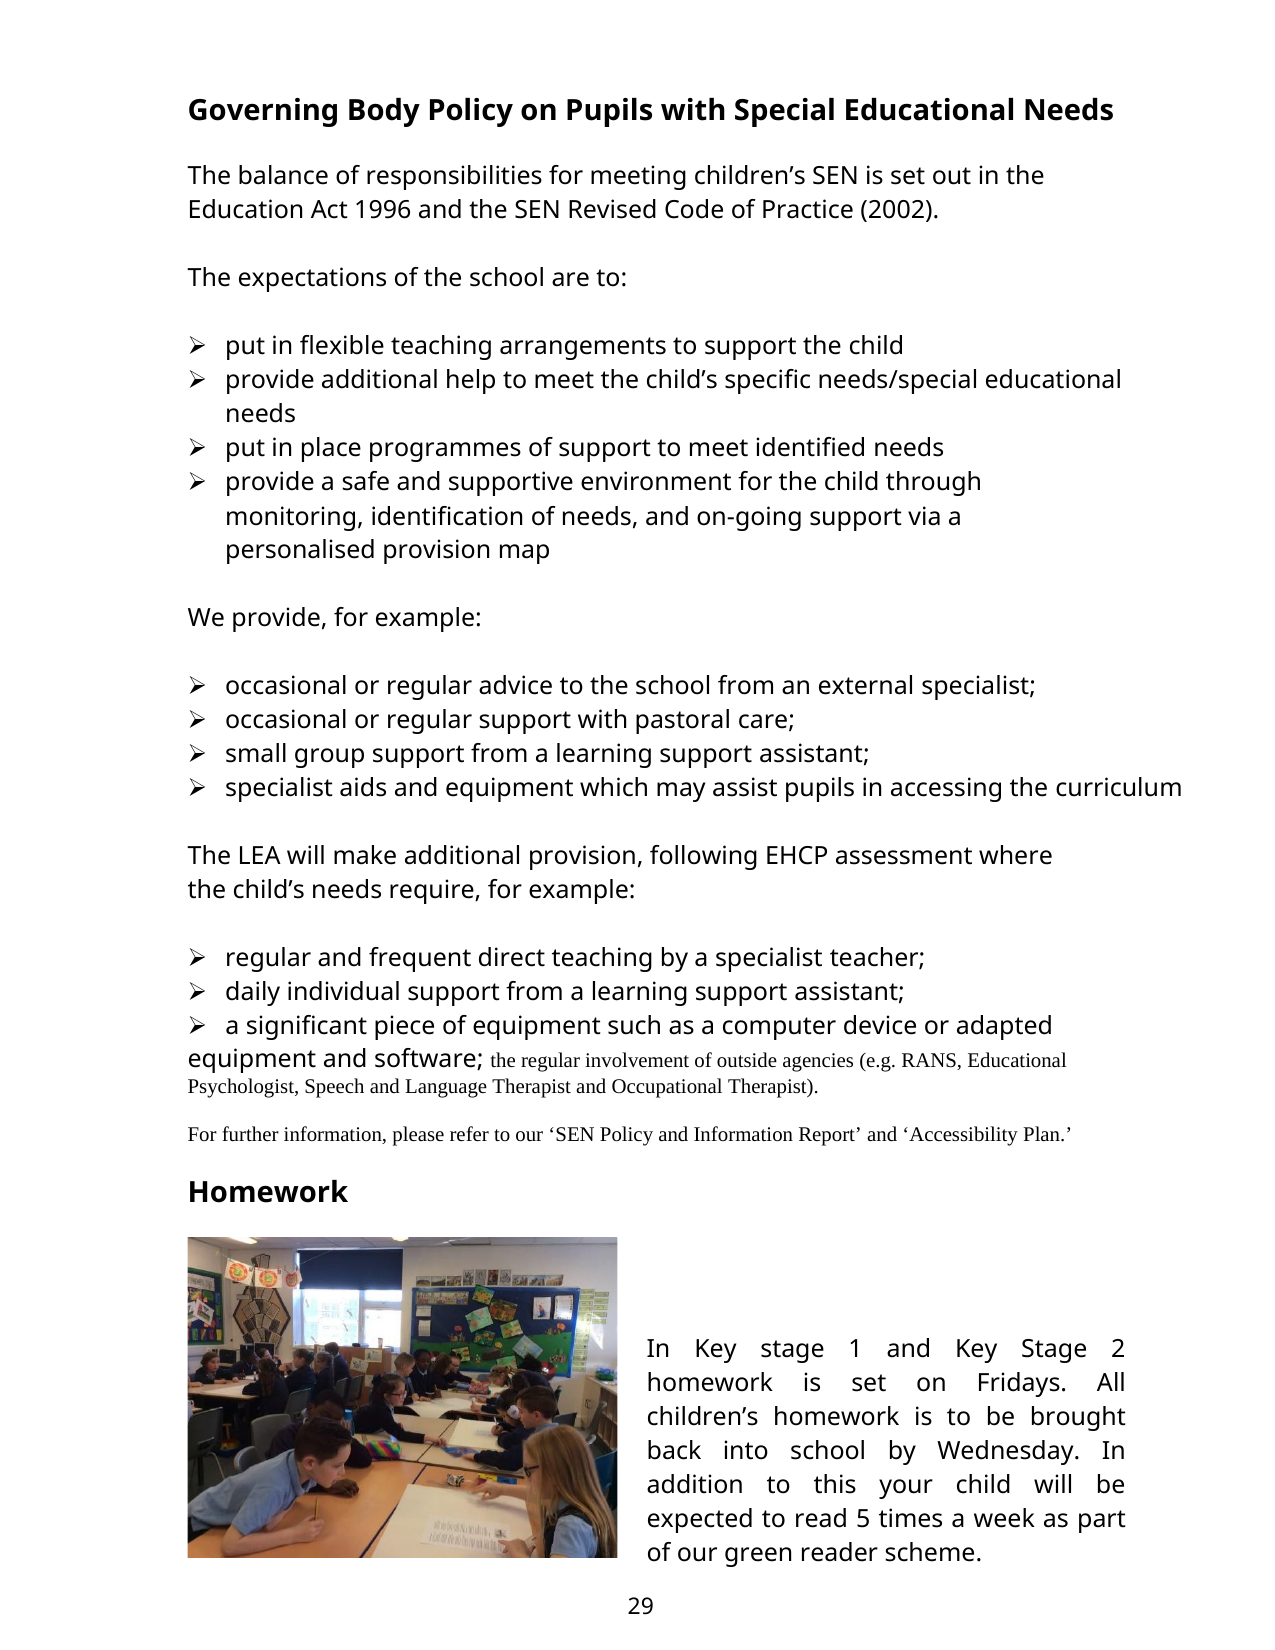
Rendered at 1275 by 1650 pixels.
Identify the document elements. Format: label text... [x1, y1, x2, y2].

text The balance of responsibilities for meeting children’s SEN is set out in the Education Act 1996 and the SEN Revised Code of Practice (2002). [187, 158, 1098, 226]
text We provide, for example: [187, 600, 1194, 634]
list occasional or regular support with pastoral care; [187, 701, 1194, 736]
text In Key stage 1 and Key Stage 2 homework is set on Fridays. All children’s homework is to be brought back into school by Wednesday. In addition to this your child will be expected to read 5 times a week as part of our green reader scheme. [646, 1330, 1126, 1569]
list daily individual support from a learning support assistant; [187, 974, 1194, 1008]
picture [187, 1237, 618, 1558]
subtitle Homework [187, 1171, 1194, 1211]
list provide a safe and supportive environment for the child through monitoring, identification of needs, and on-going support via a personalised provision map [187, 464, 1088, 566]
list regular and frequent direct teaching by a specialist teacher; [187, 939, 1194, 974]
list occasional or regular advice to the school from an external specialist; [187, 667, 1194, 701]
text The LEA will make additional provision, following EHCP assessment where the child’s needs require, for example: [187, 838, 1073, 906]
list put in place programmes of support to meet identified needs [187, 430, 1194, 464]
list specialist aids and equipment which may assist pupils in accessing the curriculum [187, 769, 1194, 804]
list put in flexible teaching arrangements to support the child [187, 328, 1194, 362]
list a significant piece of equipment such as a computer device or adapted equipment and software; the regular involvement of outside agencies (e.g. RANS, Educational Psychologist, Speech and Language Therapist and Occupational Therapist). [187, 1008, 1086, 1098]
subtitle Governing Body Policy on Pupils with Special Educational Needs [187, 90, 1194, 129]
text The expectations of the school are to: [187, 260, 1194, 294]
list provide additional help to meet the child’s specific needs/special educational needs [187, 362, 1194, 430]
list small group support from a learning support assistant; [187, 736, 1194, 769]
text For further information, please refer to our ‘SEN Policy and Information Report’ and ‘Accessibility Plan.’ [187, 1122, 1194, 1146]
